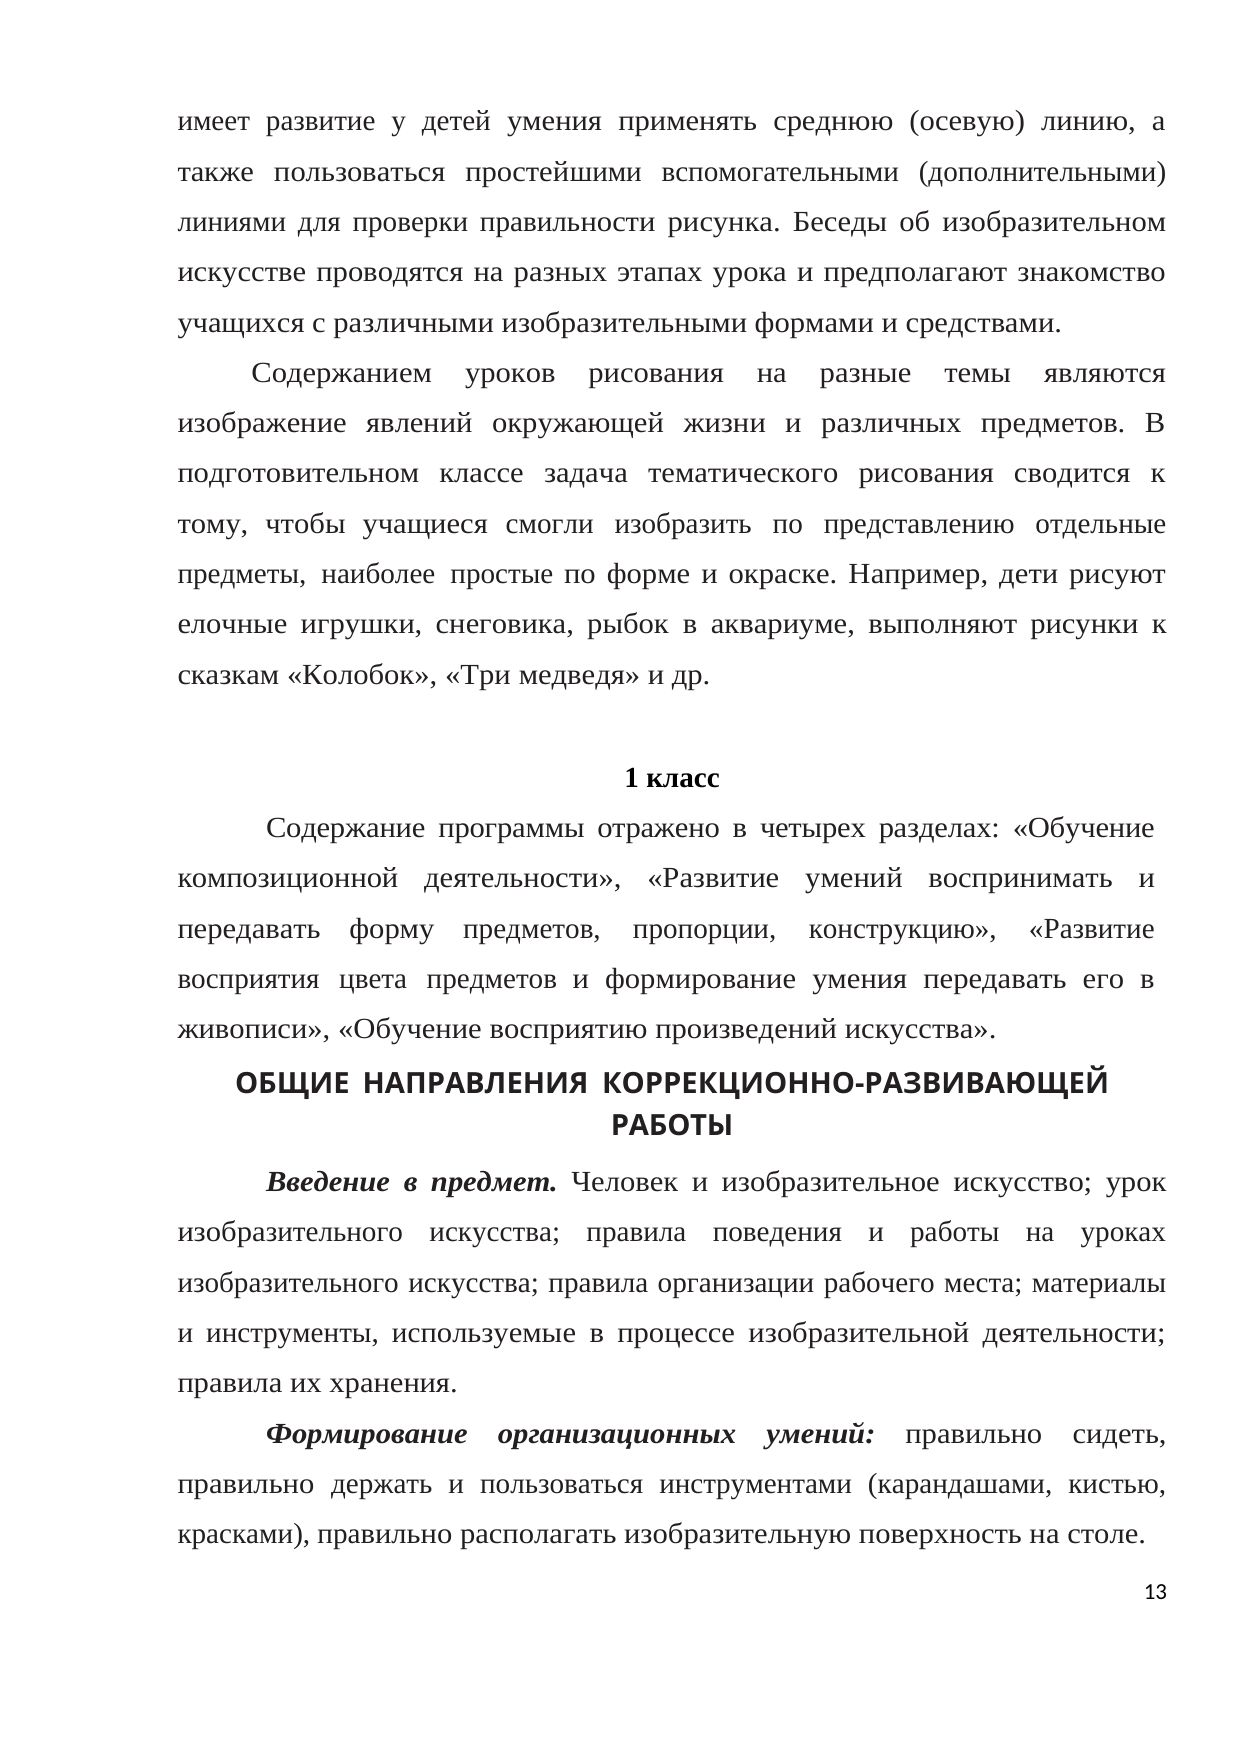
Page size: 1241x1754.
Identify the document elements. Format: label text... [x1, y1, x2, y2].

text Общие направления коррекционно-развивающей работы [177, 1062, 1167, 1144]
text Содержание программы отражено в четырех разделах: «Обучение композиционной деятельности», «Развитие умений воспринимать и передавать форму предметов, пропорции, конструкцию», «Развитие восприятия цвета предметов и формирование умения передавать его в живописи», «Обучение восприятию произведений искусства». [177, 810, 1155, 1045]
text Формирование организационных умений: правильно сидеть, правильно держать и пользоваться инструментами (карандашами, кистью, красками), правильно располагать изобразительную поверхность на столе. [177, 1416, 1167, 1550]
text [177, 103, 1167, 338]
text 1 класс [177, 760, 1167, 793]
text Содержанием уроков рисования на разные темы являются изображение явлений окружающей жизни и различных предметов. В подготовительном классе задача тематического рисования сводится к тому, чтобы учащиеся смогли изобразить по представлению отдельные предметы, наиболее простые по форме и окраске. Например, дети рисуют елочные игрушки, снеговика, рыбок в аквариуме, выполняют рисунки к сказкам «Колобок», «Три медведя» и др. [177, 355, 1167, 690]
text Введение в предмет. Человек и изобразительное искусство; урок изобразительного искусства; правила поведения и работы на уроках изобразительного искусства; правила организации рабочего места; материалы и инструменты, используемые в процессе изобразительной деятельности; правила их хранения. [177, 1164, 1167, 1399]
